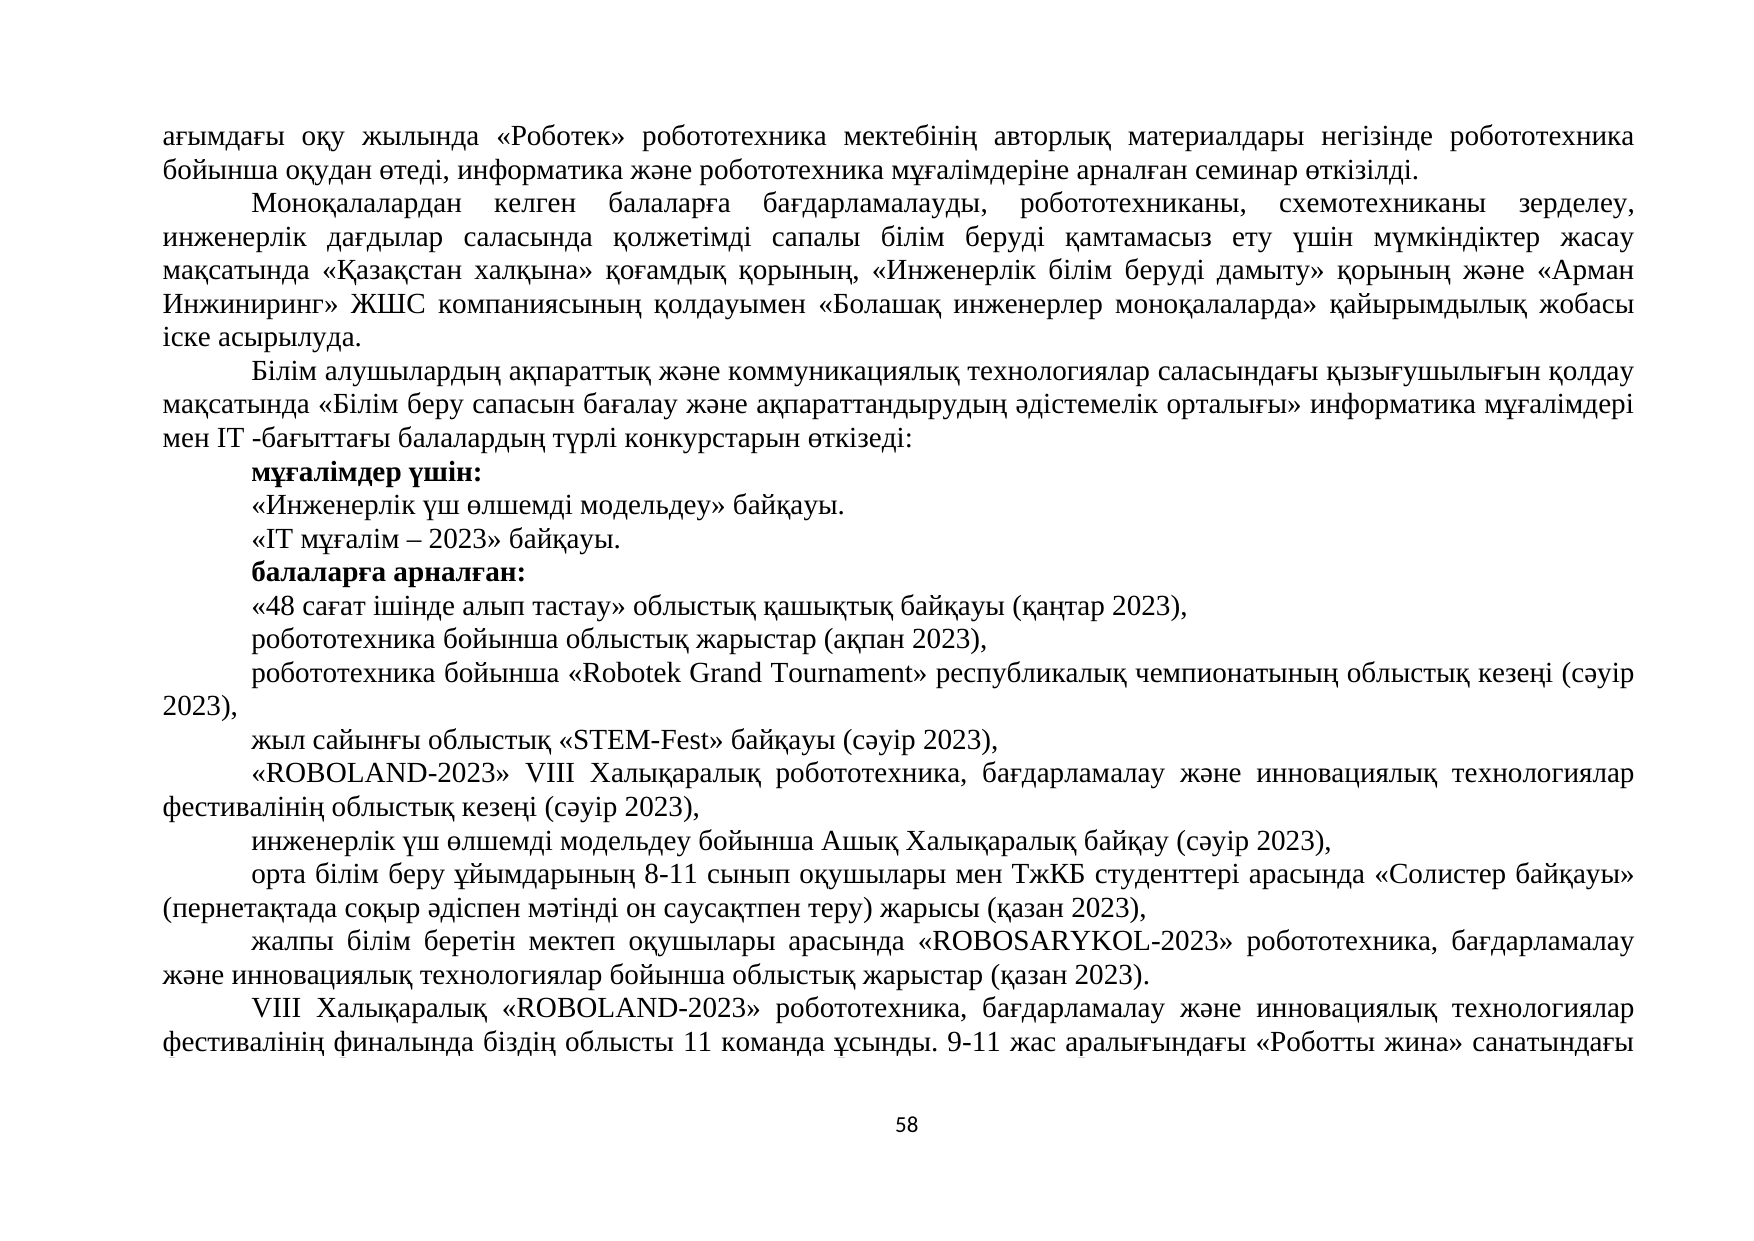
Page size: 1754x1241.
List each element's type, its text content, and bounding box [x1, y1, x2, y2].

text Моноқалалардан келген балаларға бағдарламалауды, робототехниканы, схемотехниканы зерделеу, инженерлік дағдылар саласында қолжетімді сапалы білім беруді қамтамасыз ету үшін мүмкіндіктер жасау мақсатында «Қазақстан халқына» қоғамдық қорының, «Инженерлік білім беруді дамыту» қорының және «Арман Инжиниринг» ЖШС компаниясының қолдауымен «Болашақ инженерлер моноқалаларда» қайырымдылық жобасы іске асырылуда. [162, 185, 1636, 353]
text «Инженерлік үш өлшемді модельдеу» байқауы. [162, 487, 1636, 521]
text «IT мұғалім – 2023» байқауы. [162, 521, 1636, 554]
text «48 сағат ішінде алып тастау» облыстық қашықтық байқауы (қаңтар 2023), [162, 588, 1636, 621]
text робототехника бойынша «Robotek Grand Tournament» республикалық чемпионатының облыстық кезеңі (сәуір 2023), [162, 655, 1636, 722]
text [162, 990, 1636, 1057]
text инженерлік үш өлшемді модельдеу бойынша Ашық Халықаралық байқау (сәуір 2023), [162, 823, 1636, 856]
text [162, 118, 1636, 185]
text балаларға арналған: [162, 554, 1636, 588]
text жыл сайынғы облыстық «STEM-Fest» байқауы (сәуір 2023), [162, 722, 1636, 756]
text мұғалімдер үшін: [162, 454, 1636, 487]
text робототехника бойынша облыстық жарыстар (ақпан 2023), [162, 621, 1636, 655]
text «ROBOLAND-2023» VIII Халықаралық робототехника, бағдарламалау және инновациялық технологиялар фестивалінің облыстық кезеңі (сәуір 2023), [162, 756, 1636, 823]
text Білім алушылардың ақпараттық және коммуникациялық технологиялар саласындағы қызығушылығын қолдау мақсатында «Білім беру сапасын бағалау және ақпараттандырудың әдістемелік орталығы» информатика мұғалімдері мен IT -бағыттағы балалардың түрлі конкурстарын өткізеді: [162, 353, 1636, 454]
text орта білім беру ұйымдарының 8-11 сынып оқушылары мен ТжКБ студенттері арасында «Солистер байқауы» (пернетақтада соқыр әдіспен мәтінді он саусақтпен теру) жарысы (қазан 2023), [162, 856, 1636, 923]
text жалпы білім беретін мектеп оқушылары арасында «ROBOSARYKOL-2023» робототехника, бағдарламалау және инновациялық технологиялар бойынша облыстық жарыстар (қазан 2023). [162, 923, 1636, 990]
